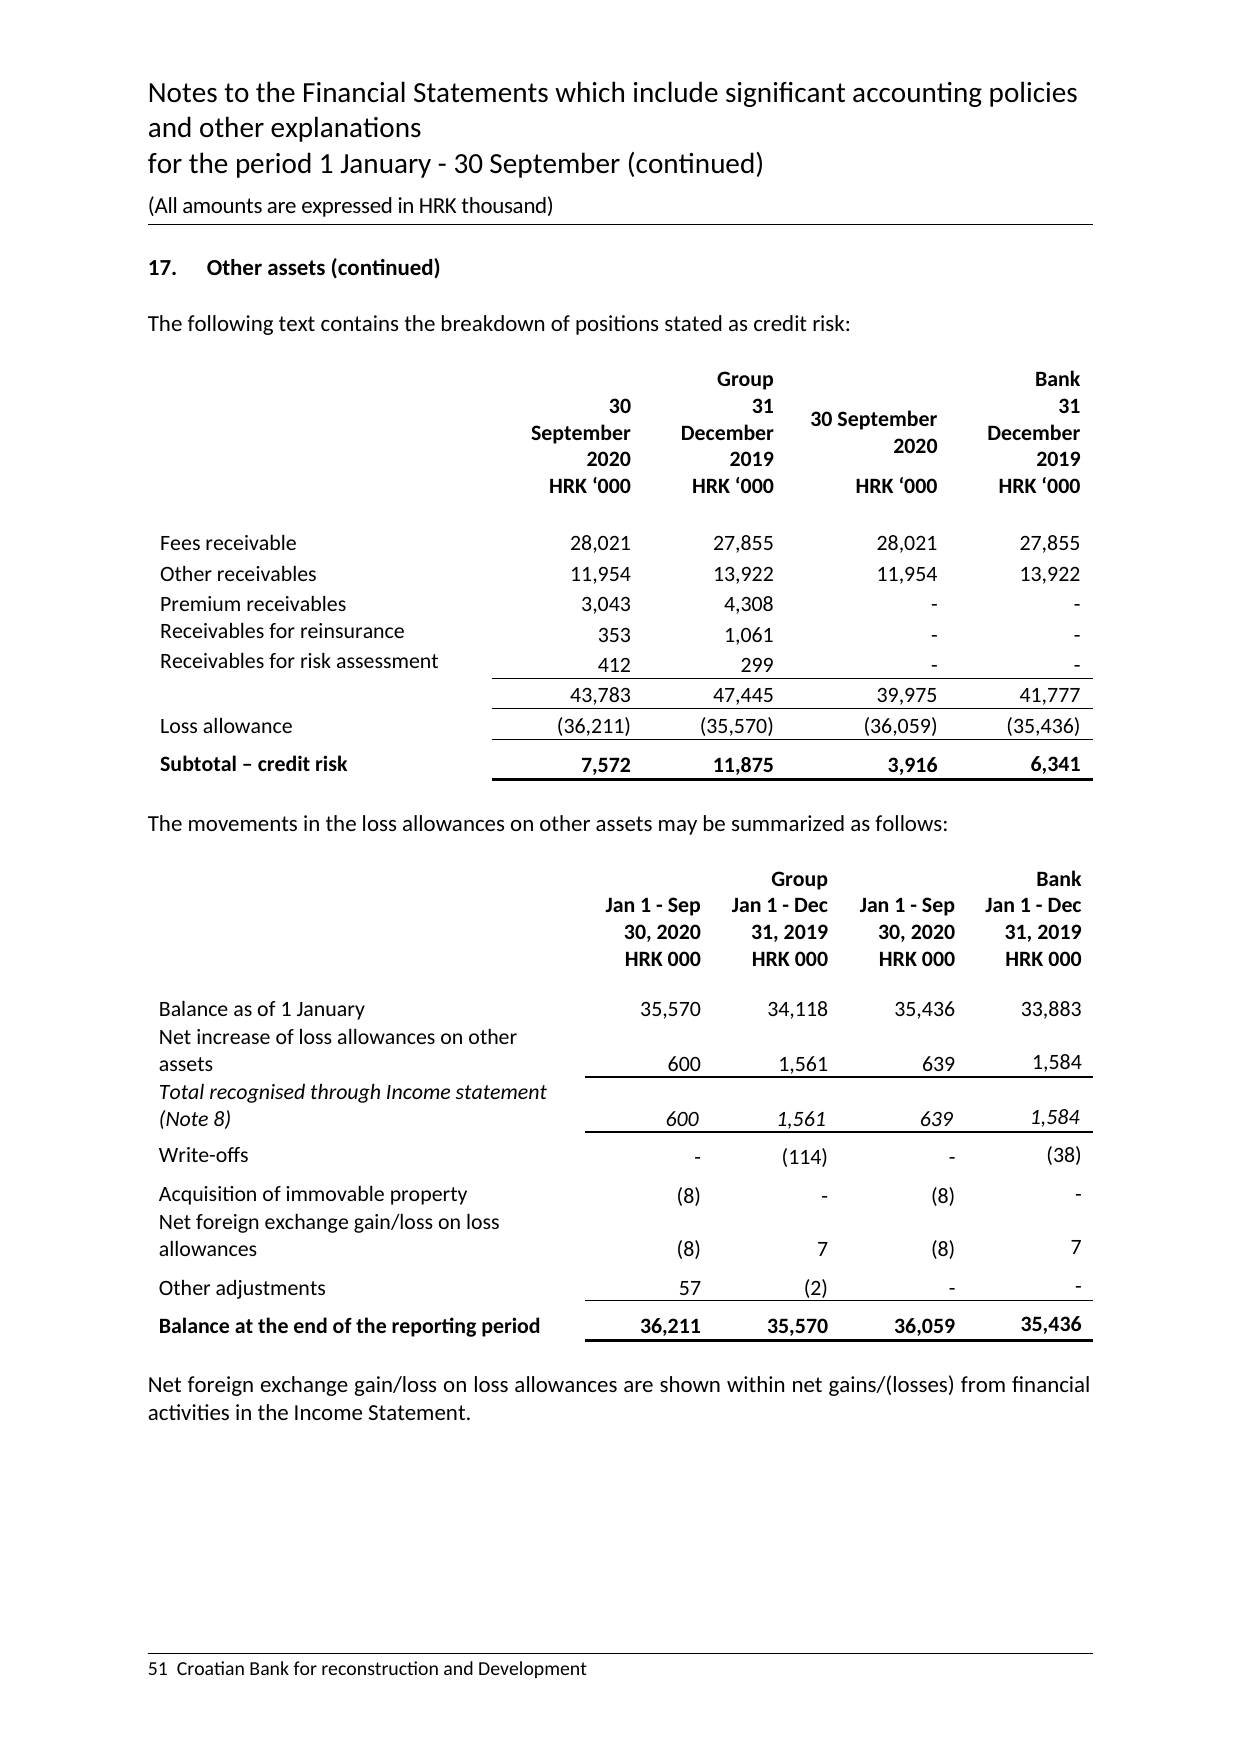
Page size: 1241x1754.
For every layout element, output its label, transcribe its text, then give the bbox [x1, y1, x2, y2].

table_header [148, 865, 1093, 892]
text The movements in the loss allowances on other assets may be summarized as follows: [148, 809, 1093, 837]
text Net foreign exchange gain/loss on loss allowances are shown within net gains/(losses) from financial activities in the Income Statement. [148, 1370, 1093, 1426]
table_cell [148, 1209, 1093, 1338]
text 17. Other assets (continued) [148, 253, 1093, 281]
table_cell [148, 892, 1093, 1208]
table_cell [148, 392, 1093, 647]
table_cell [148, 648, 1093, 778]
text The following text contains the breakdown of positions stated as credit risk: [148, 309, 1093, 337]
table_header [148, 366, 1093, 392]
